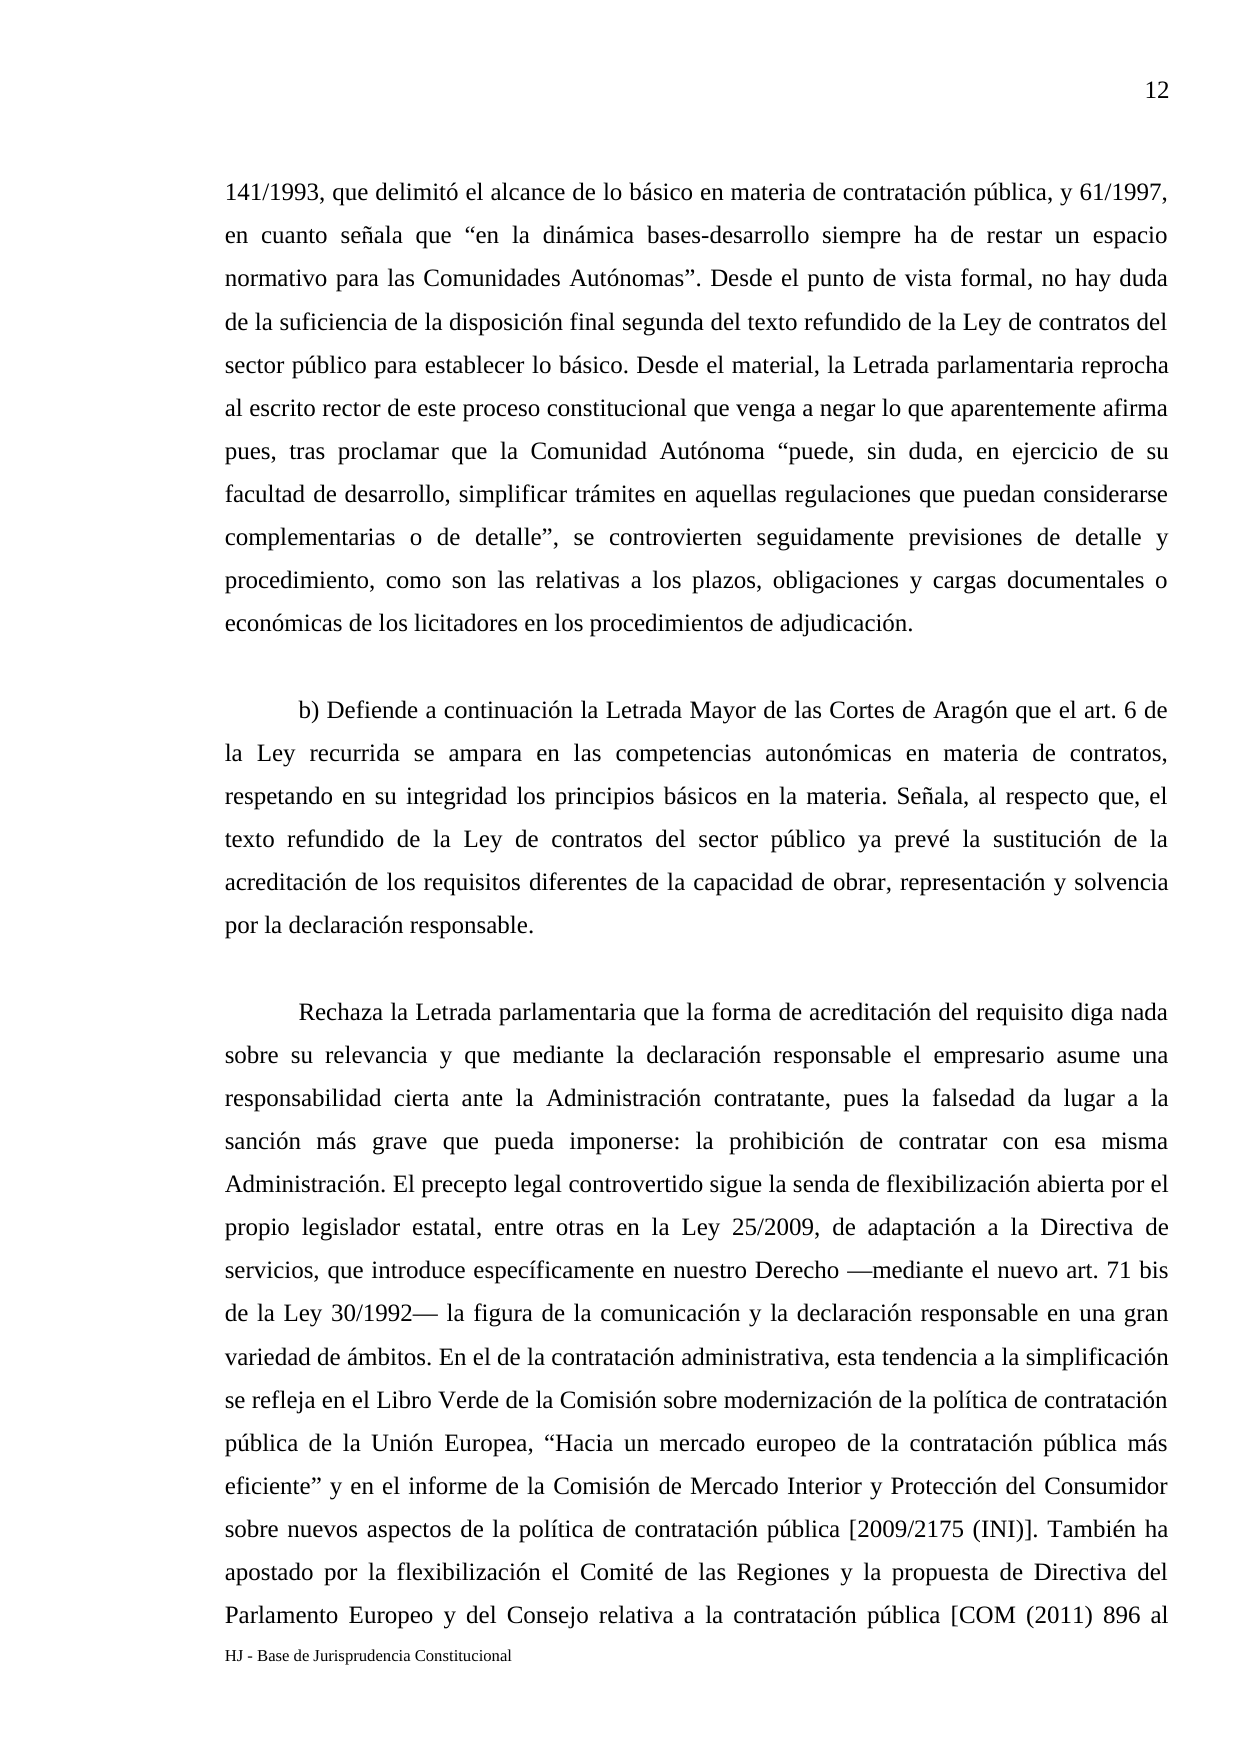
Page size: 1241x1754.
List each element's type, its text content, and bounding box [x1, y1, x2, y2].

text b) Defiende a continuación la Letrada Mayor de las Cortes de Aragón que el art. 6 de la Ley recurrida se ampara en las competencias autonómicas en materia de contratos, respetando en su integridad los principios básicos en la materia. Señala, al respecto que, el texto refundido de la Ley de contratos del sector público ya prevé la sustitución de la acreditación de los requisitos diferentes de la capacidad de obrar, representación y solvencia por la declaración responsable. [224, 695, 1169, 939]
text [224, 177, 1169, 637]
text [224, 997, 1169, 1629]
